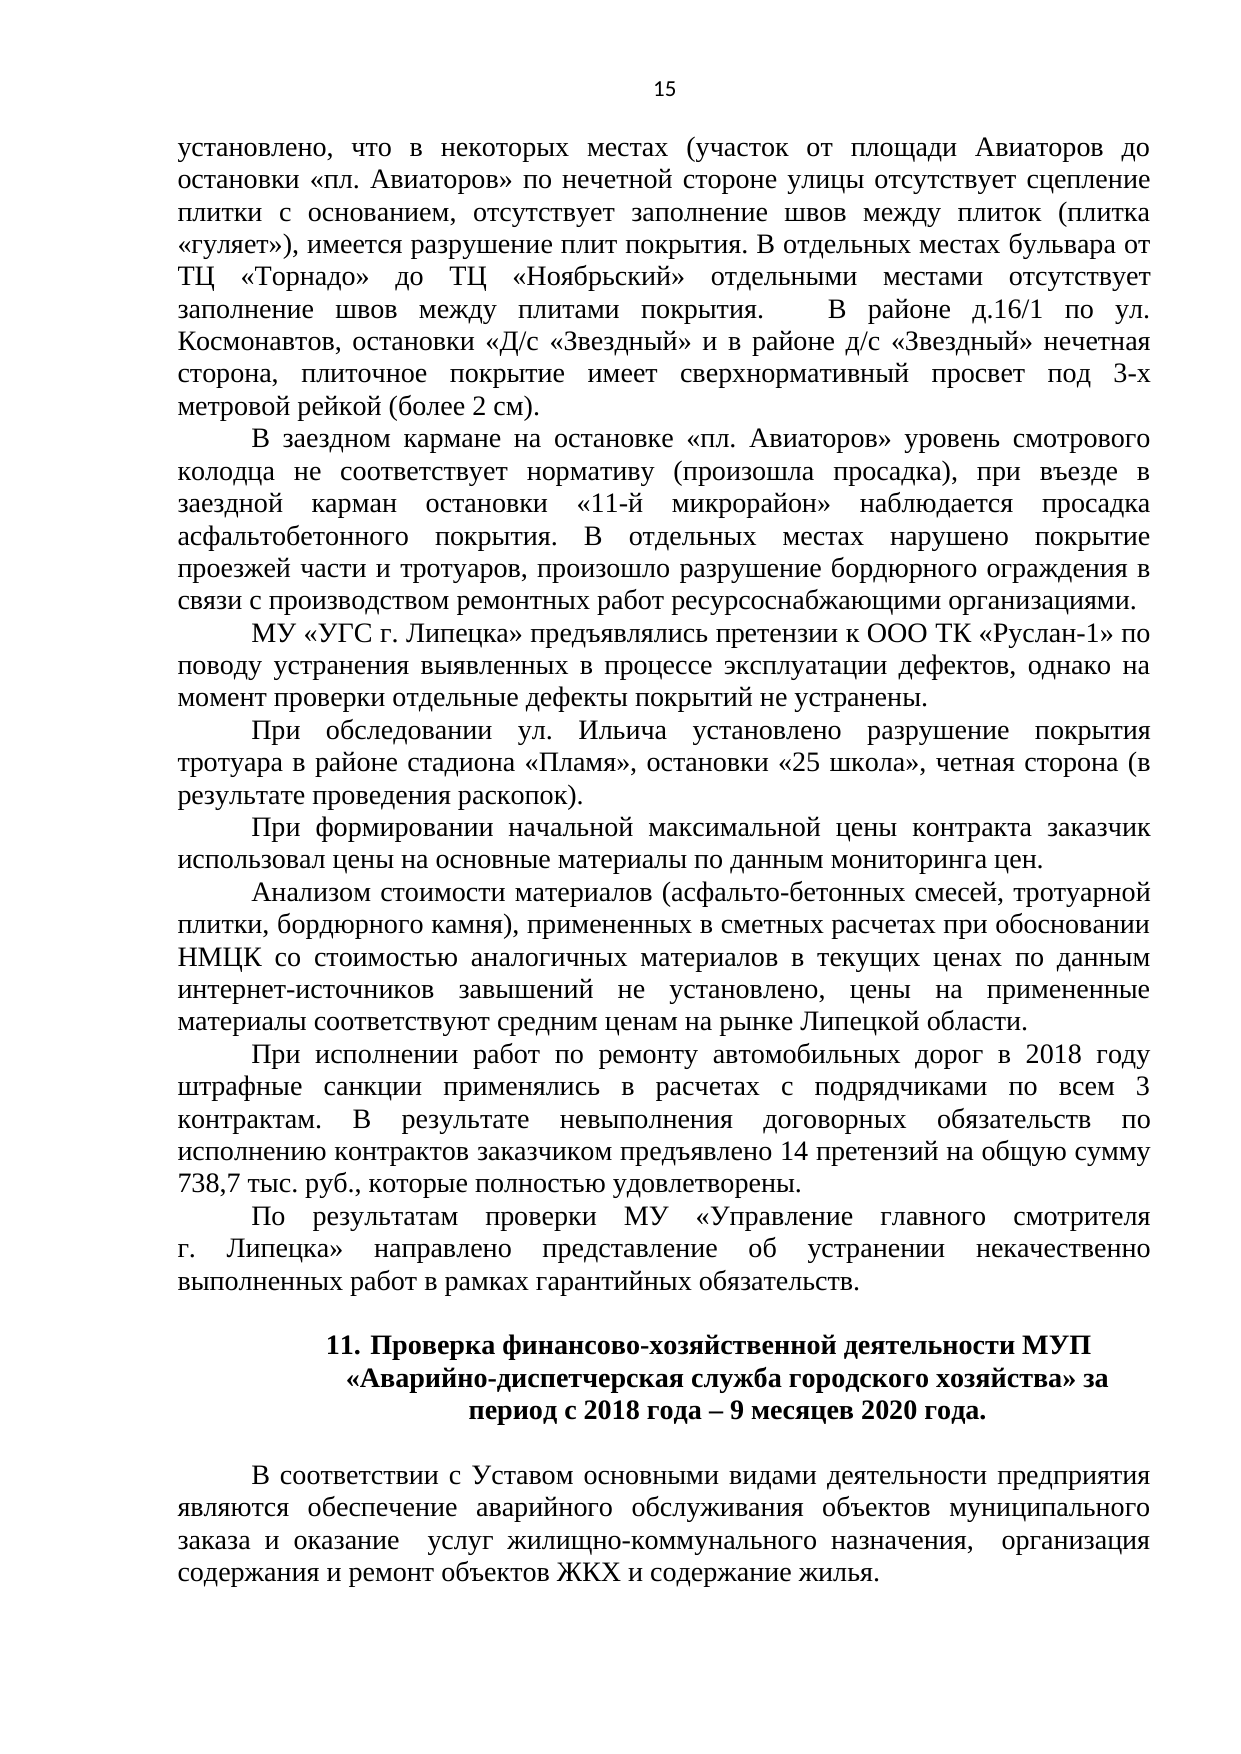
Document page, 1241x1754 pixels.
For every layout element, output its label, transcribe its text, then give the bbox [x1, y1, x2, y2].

text В заездном кармане на остановке «пл. Авиаторов» уровень смотрового колодца не соответствует нормативу (произошла просадка), при въезде в заездной карман остановки «11-й микрорайон» наблюдается просадка асфальтобетонного покрытия. В отдельных местах нарушено покрытие проезжей части и тротуаров, произошло разрушение бордюрного ограждения в связи с производством ремонтных работ ресурсоснабжающими организациями. [177, 421, 1152, 616]
text По результатам проверки МУ «Управление главного смотрителя г. Липецка» направлено представление об устранении некачественно выполненных работ в рамках гарантийных обязательств. [177, 1199, 1152, 1296]
text При формировании начальной максимальной цены контракта заказчик использовал цены на основные материалы по данным мониторинга цен. [177, 810, 1152, 875]
text В соответствии с Уставом основными видами деятельности предприятия являются обеспечение аварийного обслуживания объектов муниципального заказа и оказание услуг жилищно-коммунального назначения, организация содержания и ремонт объектов ЖКХ и содержание жилья. [177, 1458, 1152, 1588]
text Анализом стоимости материалов (асфальто-бетонных смесей, тротуарной плитки, бордюрного камня), примененных в сметных расчетах при обосновании НМЦК со стоимостью аналогичных материалов в текущих ценах по данным интернет-источников завышений не установлено, цены на примененные материалы соответствуют средним ценам на рынке Липецкой области. [177, 875, 1152, 1037]
text При исполнении работ по ремонту автомобильных дорог в 2018 году штрафные санкции применялись в расчетах с подрядчиками по всем 3 контрактам. В результате невыполнения договорных обязательств по исполнению контрактов заказчиком предъявлено 14 претензий на общую сумму 738,7 тыс. руб., которые полностью удовлетворены. [177, 1037, 1152, 1199]
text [177, 130, 1152, 421]
text При обследовании ул. Ильича установлено разрушение покрытия тротуара в районе стадиона «Пламя», остановки «25 школа», четная сторона (в результате проведения раскопок). [177, 713, 1152, 810]
list Проверка финансово-хозяйственной деятельности МУП «Аварийно-диспетчерская служба городского хозяйства» за период с 2018 года – 9 месяцев 2020 года. [266, 1328, 1152, 1426]
text МУ «УГС г. Липецка» предъявлялись претензии к ООО ТК «Руслан-1» по поводу устранения выявленных в процессе эксплуатации дефектов, однако на момент проверки отдельные дефекты покрытий не устранены. [177, 616, 1152, 713]
